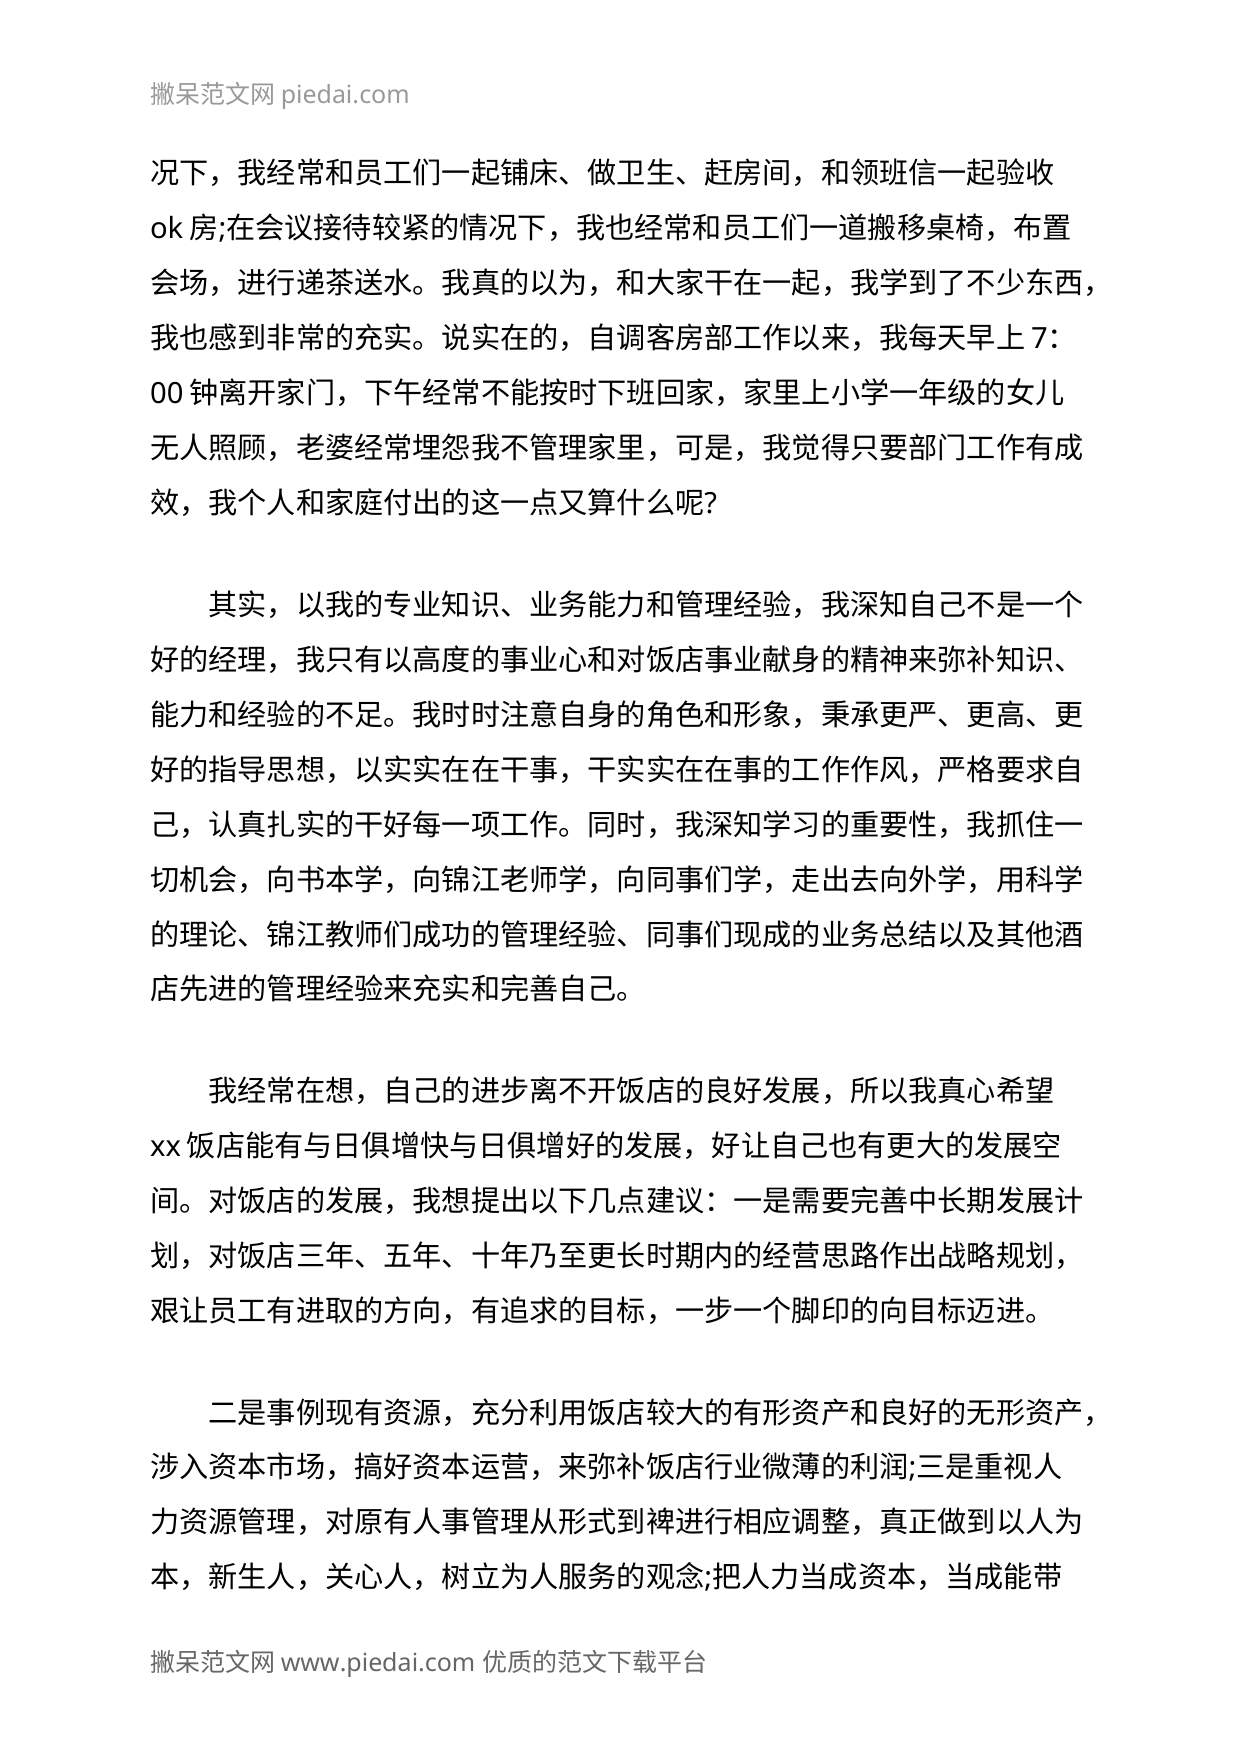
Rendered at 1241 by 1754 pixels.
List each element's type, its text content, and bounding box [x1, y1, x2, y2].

text 其实，以我的专业知识、业务能力和管理经验，我深知自己不是一个好的经理，我只有以高度的事业心和对饭店事业献身的精神来弥补知识、能力和经验的不足。我时时注意自身的角色和形象，秉承更严、更高、更好的指导思想，以实实在在干事，干实实在在事的工作作风，严格要求自己，认真扎实的干好每一项工作。同时，我深知学习的重要性，我抓住一切机会，向书本学，向锦江老师学，向同事们学，走出去向外学，用科学的理论、锦江教师们成功的管理经验、同事们现成的业务总结以及其他酒店先进的管理经验来充实和完善自己。 [150, 582, 1090, 1008]
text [150, 1389, 1090, 1596]
text 我经常在想，自己的进步离不开饭店的良好发展，所以我真心希望xx饭店能有与日俱增快与日俱增好的发展，好让自己也有更大的发展空间。对饭店的发展，我想提出以下几点建议：一是需要完善中长期发展计划，对饭店三年、五年、十年乃至更长时期内的经营思路作出战略规划，艰让员工有进取的方向，有追求的目标，一步一个脚印的向目标迈进。 [150, 1068, 1090, 1330]
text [150, 150, 1090, 522]
